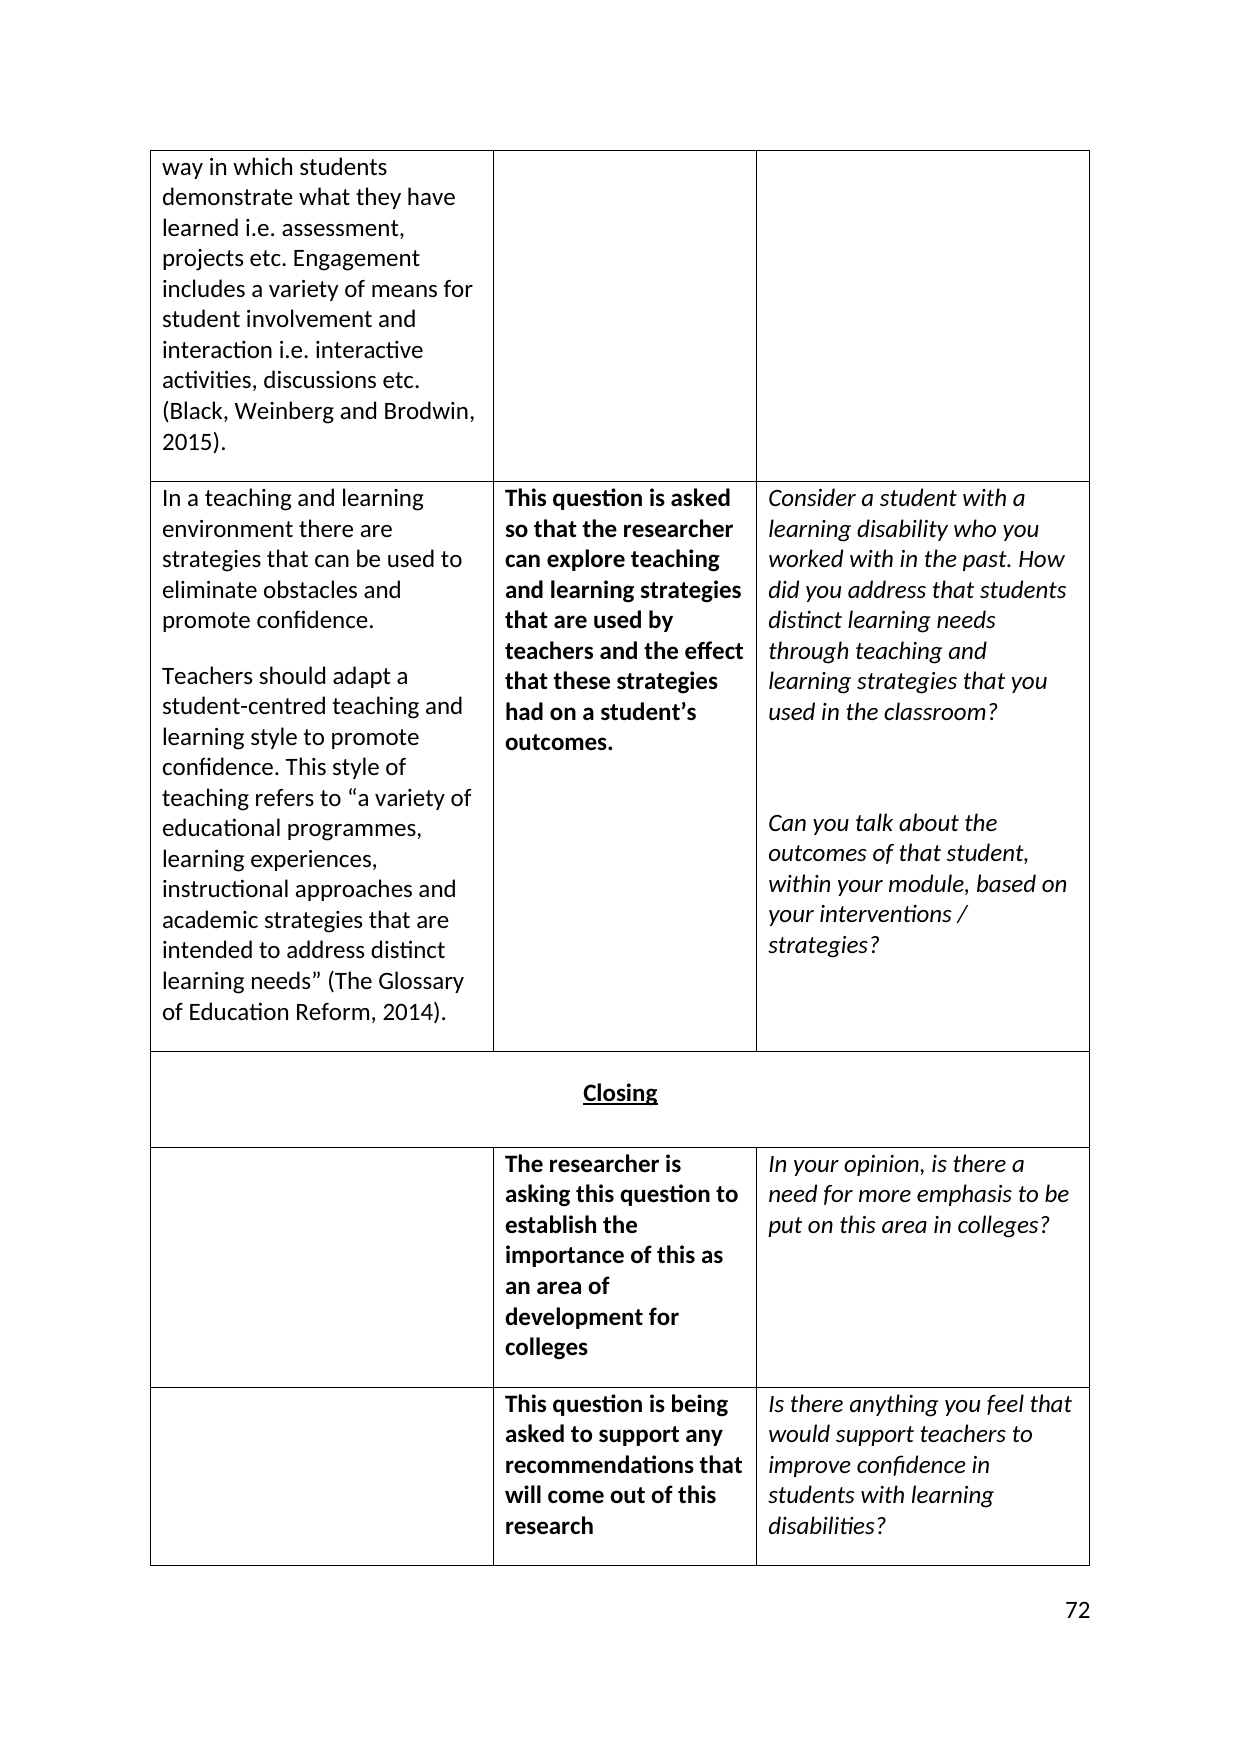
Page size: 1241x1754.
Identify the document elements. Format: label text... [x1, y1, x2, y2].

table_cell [757, 151, 1089, 481]
table_cell Closing [151, 1052, 1089, 1147]
table_cell [151, 1148, 493, 1387]
table_cell This question is asked so that the researcher can explore teaching and learning strategies that are used by teachers and the effect that these strategies had on a student’s outcomes. [494, 482, 756, 1051]
table_cell Is there anything you feel that would support teachers to improve confidence in students with learning disabilities? [757, 1388, 1089, 1565]
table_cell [151, 151, 493, 481]
table_cell In your opinion, is there a need for more emphasis to be put on this area in colleges? [757, 1148, 1089, 1387]
table_cell This question is being asked to support any recommendations that will come out of this research [494, 1388, 756, 1565]
table_cell [151, 1388, 493, 1565]
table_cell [494, 151, 756, 481]
table_cell In a teaching and learning environment there are strategies that can be used to eliminate obstacles and promote confidence. Teachers should adapt a student-centred teaching and learning style to promote confidence. This style of teaching refers to “a variety of educational programmes, learning experiences, instructional approaches and academic strategies that are intended to address distinct learning needs” (The Glossary of Education Reform, 2014). [151, 482, 493, 1051]
table_cell The researcher is asking this question to establish the importance of this as an area of development for colleges [494, 1148, 756, 1387]
table_cell Consider a student with a learning disability who you worked with in the past. How did you address that students distinct learning needs through teaching and learning strategies that you used in the classroom? Can you talk about the outcomes of that student, within your module, based on your interventions / strategies? [757, 482, 1089, 1051]
